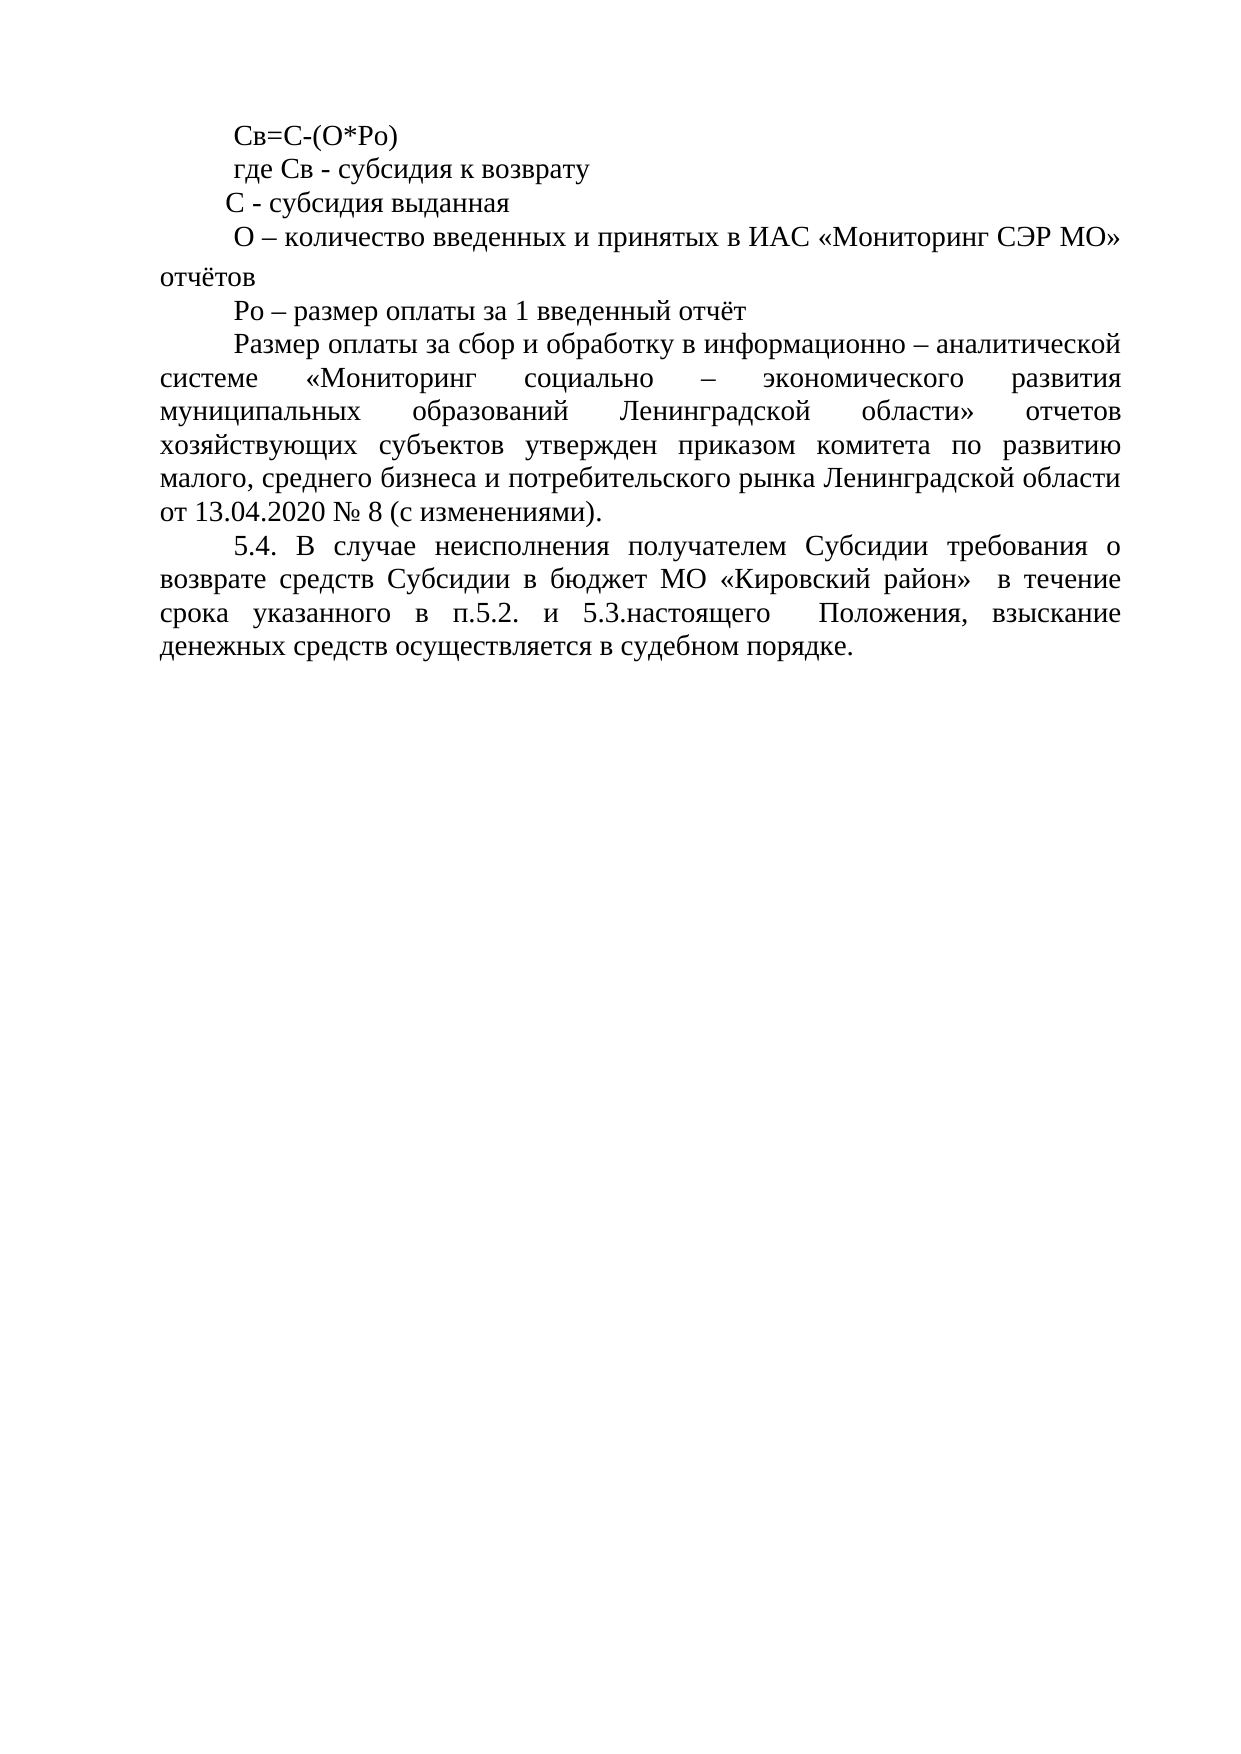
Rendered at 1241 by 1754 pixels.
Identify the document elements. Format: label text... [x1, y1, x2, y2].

text Ро – размер оплаты за 1 введенный отчёт [159, 293, 1122, 326]
text С - субсидия выданная [159, 185, 1122, 219]
text где Св - субсидия к возврату [159, 152, 1122, 185]
text Св=C-(О*Ро) [159, 118, 1122, 152]
text Размер оплаты за сбор и обработку в информационно – аналитической системе «Мониторинг социально – экономического развития муниципальных образований Ленинградской области» отчетов хозяйствующих субъектов утвержден приказом комитета по развитию малого, среднего бизнеса и потребительского рынка Ленинградской области от 13.04.2020 № 8 (с изменениями). [159, 326, 1122, 528]
text 5.4. В случае неисполнения получателем Субсидии требования о возврате средств Субсидии в бюджет МО «Кировский район» в течение срока указанного в п.5.2. и 5.3.настоящего Положения, взыскание денежных средств осуществляется в судебном порядке. [159, 528, 1122, 662]
text О – количество введенных и принятых в ИАС «Мониторинг СЭР МО» отчётов [159, 219, 1122, 293]
